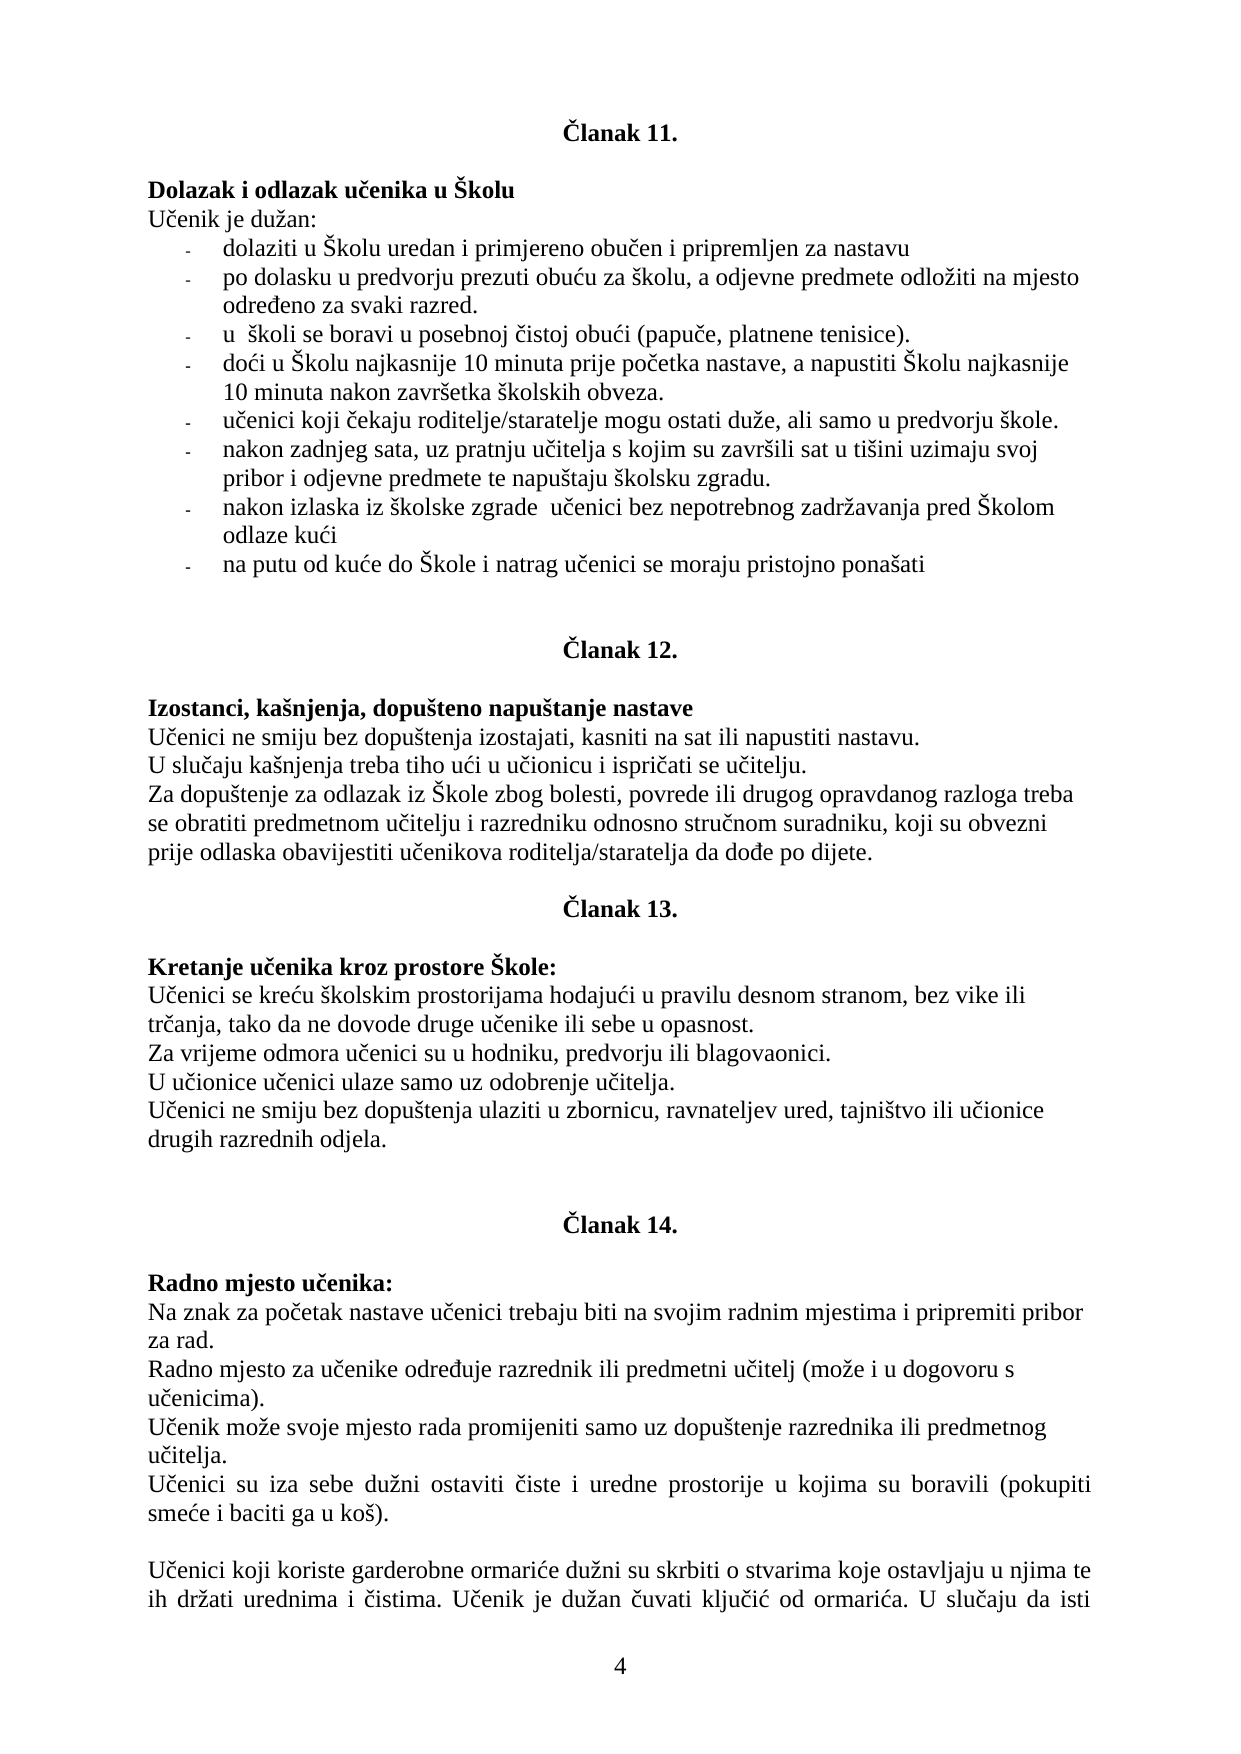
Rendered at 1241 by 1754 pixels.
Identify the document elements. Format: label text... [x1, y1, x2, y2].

text Kretanje učenika kroz prostore Škole: [148, 952, 1092, 981]
list nakon zadnjeg sata, uz pratnju učitelja s kojim su završili sat u tišini uzimaju svoj pribor i odjevne predmete te napuštaju školsku zgradu. [185, 434, 1092, 492]
text U slučaju kašnjenja treba tiho ući u učionicu i ispričati se učitelju. [148, 751, 1092, 779]
text Učenik je dužan: [148, 204, 1092, 233]
text Za vrijeme odmora učenici su u hodniku, predvorju ili blagovaonici. [148, 1038, 1092, 1067]
list dolaziti u Školu uredan i primjereno obučen i pripremljen za nastavu [185, 233, 1092, 262]
text Učenici se kreću školskim prostorijama hodajući u pravilu desnom stranom, bez vike ili trčanja, tako da ne dovode druge učenike ili sebe u opasnost. [148, 981, 1092, 1038]
text Članak 12. [148, 636, 1092, 664]
list na putu od kuće do Škole i natrag učenici se moraju pristojno ponašati [185, 549, 1092, 578]
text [148, 1556, 1092, 1613]
text Učenici ne smiju bez dopuštenja ulaziti u zbornicu, ravnateljev ured, tajništvo ili učionice drugih razrednih odjela. [148, 1096, 1092, 1153]
text Učenik može svoje mjesto rada promijeniti samo uz dopuštenje razrednika ili predmetnog učitelja. [148, 1412, 1092, 1469]
text Članak 14. [148, 1211, 1092, 1239]
text Učenici su iza sebe dužni ostaviti čiste i uredne prostorije u kojima su boravili (pokupiti smeće i baciti ga u koš). [148, 1469, 1092, 1527]
list po dolasku u predvorju prezuti obuću za školu, a odjevne predmete odložiti na mjesto određeno za svaki razred. [185, 262, 1092, 319]
text Za dopuštenje za odlazak iz Škole zbog bolesti, povrede ili drugog opravdanog razloga treba se obratiti predmetnom učitelju i razredniku odnosno stručnom suradniku, koji su obvezni prije odlaska obavijestiti učenikova roditelja/staratelja da dođe po dijete. [148, 779, 1092, 866]
text Na znak za početak nastave učenici trebaju biti na svojim radnim mjestima i pripremiti pribor za rad. [148, 1297, 1092, 1354]
text Učenici ne smiju bez dopuštenja izostajati, kasniti na sat ili napustiti nastavu. [148, 722, 1092, 751]
text Radno mjesto za učenike određuje razrednik ili predmetni učitelj (može i u dogovoru s učenicima). [148, 1354, 1092, 1412]
text Dolazak i odlazak učenika u Školu [148, 176, 1092, 204]
list učenici koji čekaju roditelje/staratelje mogu ostati duže, ali samo u predvorju škole. [185, 406, 1092, 434]
text Radno mjesto učenika: [148, 1268, 1092, 1297]
text Članak 13. [148, 894, 1092, 923]
text U učionice učenici ulaze samo uz odobrenje učitelja. [148, 1067, 1092, 1096]
list doći u Školu najkasnije 10 minuta prije početka nastave, a napustiti Školu najkasnije 10 minuta nakon završetka školskih obveza. [185, 348, 1092, 406]
list nakon izlaska iz školske zgrade učenici bez nepotrebnog zadržavanja pred Školom odlaze kući [185, 492, 1092, 549]
text Članak 11. [148, 118, 1092, 147]
text Izostanci, kašnjenja, dopušteno napuštanje nastave [148, 693, 1092, 722]
list u školi se boravi u posebnoj čistoj obući (papuče, platnene tenisice). [185, 319, 1092, 348]
